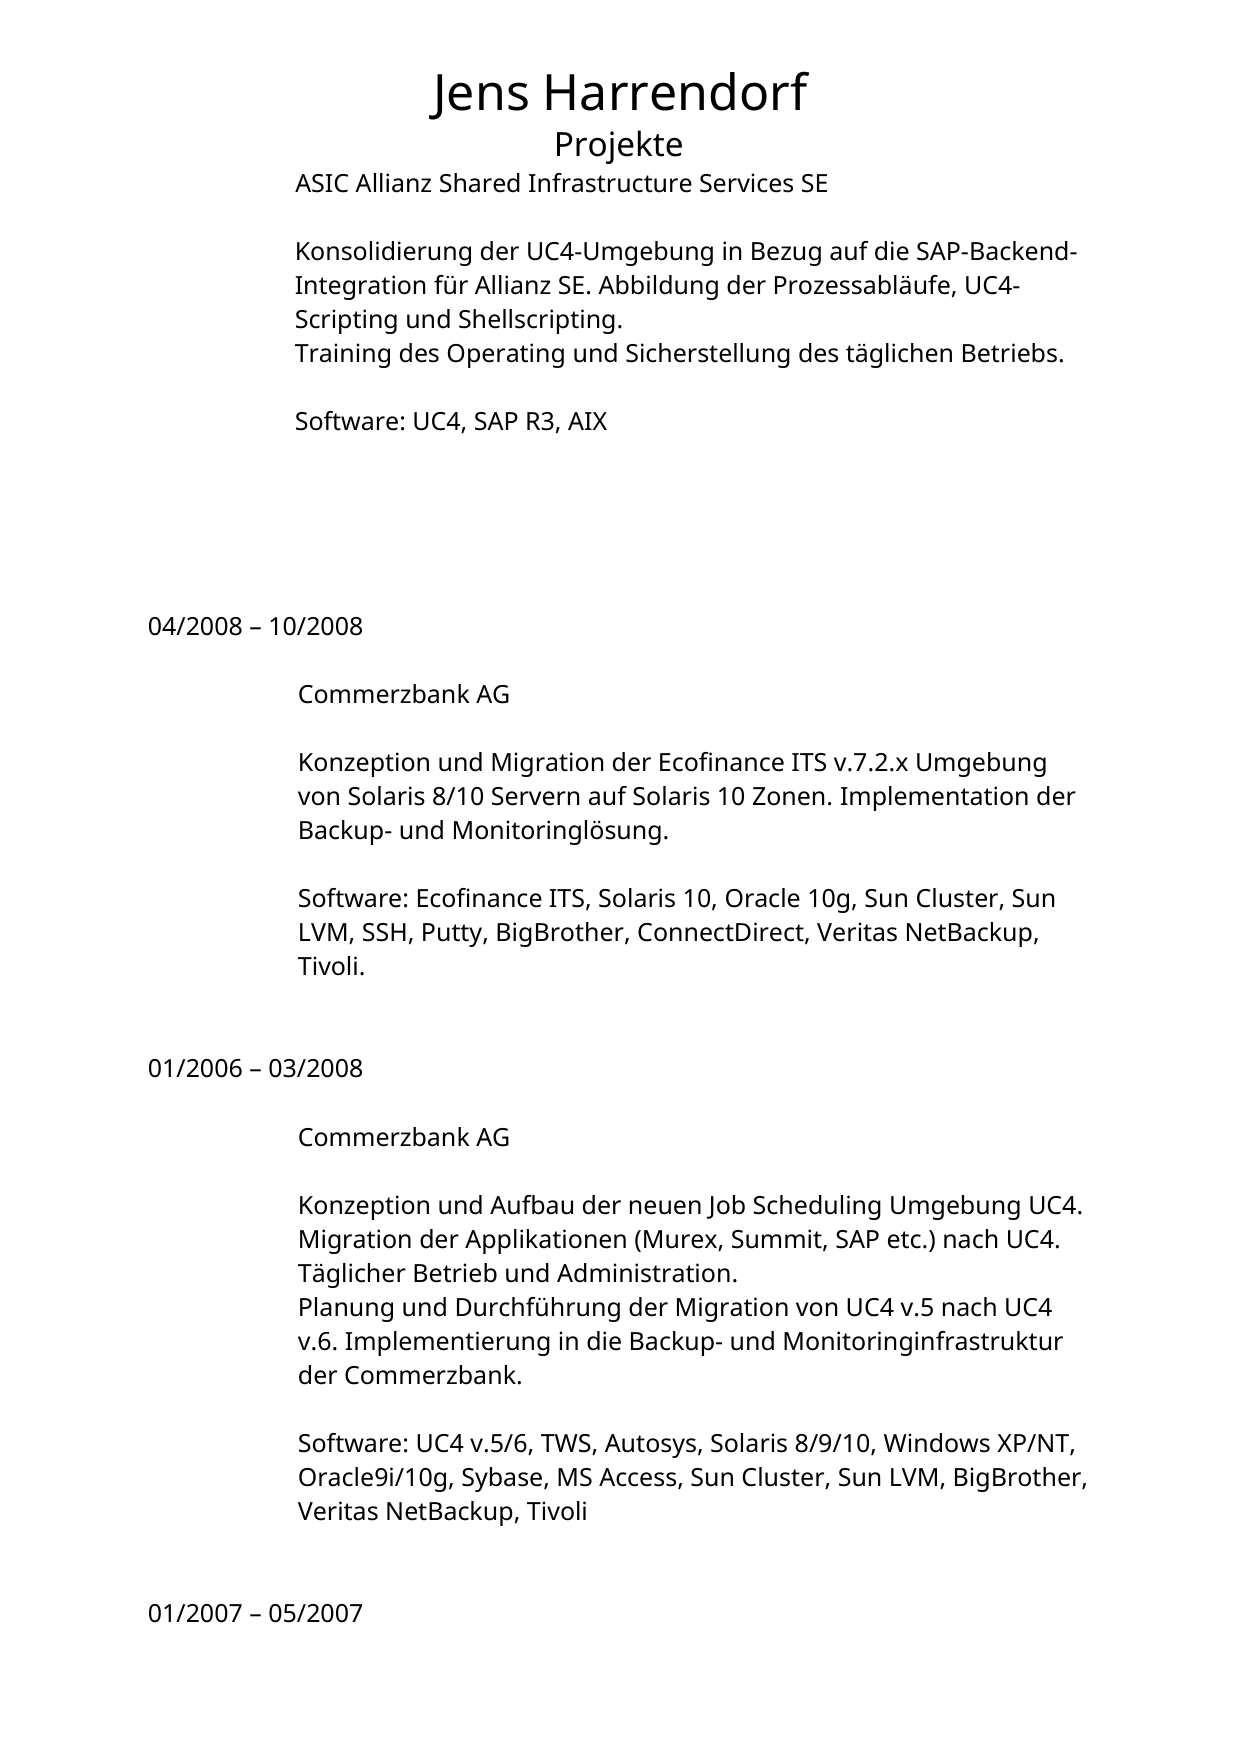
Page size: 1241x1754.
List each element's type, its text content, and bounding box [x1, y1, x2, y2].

text Commerzbank AG [298, 1119, 1093, 1153]
text 01/2006 – 03/2008 [148, 1051, 1093, 1085]
text ASIC Allianz Shared Infrastructure Services SE [148, 165, 1093, 199]
text Konzeption und Aufbau der neuen Job Scheduling Umgebung UC4. Migration der Applikationen (Murex, Summit, SAP etc.) nach UC4. Täglicher Betrieb und Administration. [298, 1187, 1093, 1289]
text Commerzbank AG [298, 676, 1093, 710]
text 04/2008 – 10/2008 [148, 608, 1093, 642]
text Training des Operating und Sicherstellung des täglichen Betriebs. [294, 336, 1093, 370]
text Software: Ecofinance ITS, Solaris 10, Oracle 10g, Sun Cluster, Sun LVM, SSH, Putty, BigBrother, ConnectDirect, Veritas NetBackup, Tivoli. [298, 881, 1093, 983]
text Software: UC4 v.5/6, TWS, Autosys, Solaris 8/9/10, Windows XP/NT, Oracle9i/10g, Sybase, MS Access, Sun Cluster, Sun LVM, BigBrother, Veritas NetBackup, Tivoli [298, 1426, 1093, 1528]
text Software: UC4, SAP R3, AIX [294, 404, 1093, 438]
text Planung und Durchführung der Migration von UC4 v.5 nach UC4 v.6. Implementierung in die Backup- und Monitoringinfrastruktur der Commerzbank. [298, 1289, 1093, 1392]
text 01/2007 – 05/2007 [148, 1596, 1093, 1630]
text Konzeption und Migration der Ecofinance ITS v.7.2.x Umgebung von Solaris 8/10 Servern auf Solaris 10 Zonen. Implementation der Backup- und Monitoringlösung. [298, 744, 1093, 847]
text Konsolidierung der UC4-Umgebung in Bezug auf die SAP-Backend-Integration für Allianz SE. Abbildung der Prozessabläufe, UC4-Scripting und Shellscripting. [294, 233, 1093, 336]
